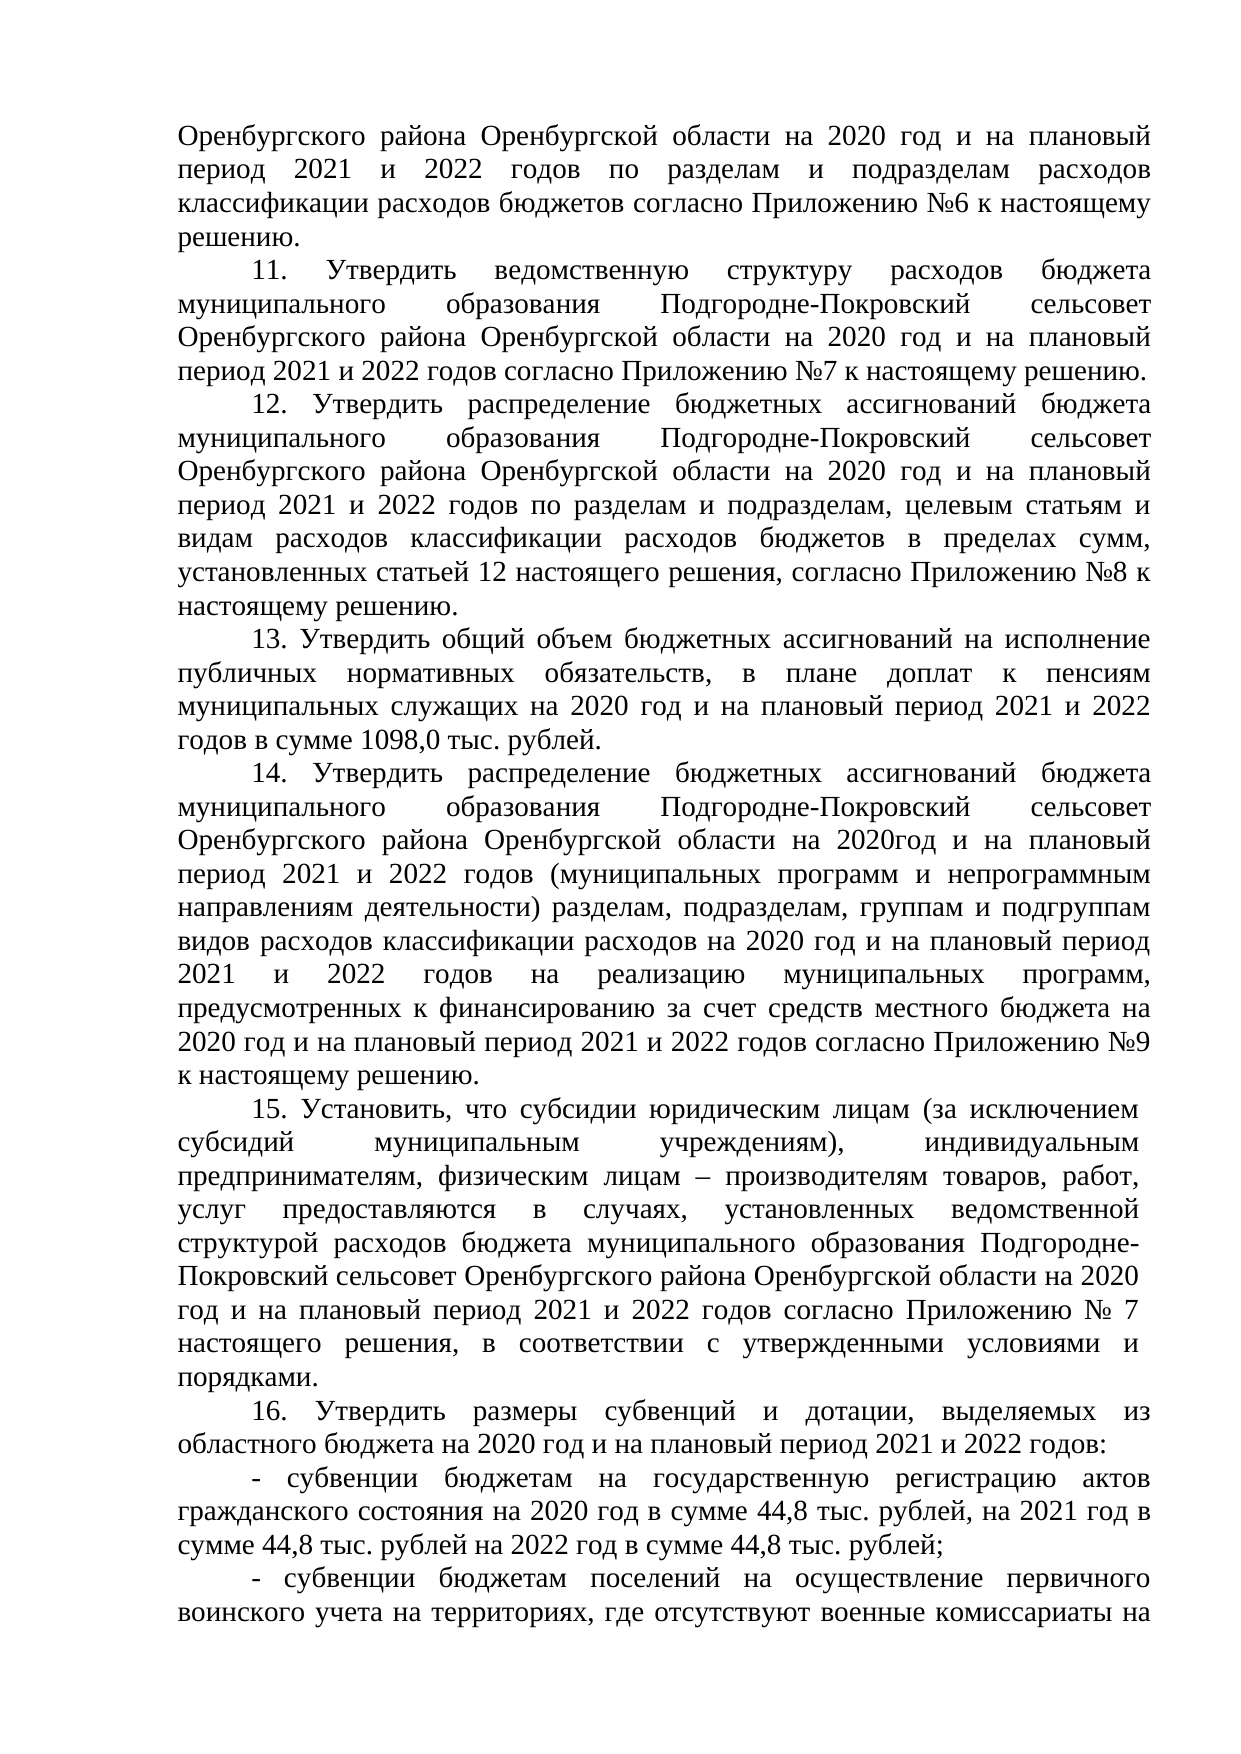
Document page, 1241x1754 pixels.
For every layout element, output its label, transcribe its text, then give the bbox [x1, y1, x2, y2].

text 11. Утвердить ведомственную структуру расходов бюджета муниципального образования Подгородне-Покровский сельсовет Оренбургского района Оренбургской области на 2020 год и на плановый период 2021 и 2022 годов согласно Приложению №7 к настоящему решению. [177, 252, 1152, 386]
text 14. Утвердить распределение бюджетных ассигнований бюджета муниципального образования Подгородне-Покровский сельсовет Оренбургского района Оренбургской области на 2020год и на плановый период 2021 и 2022 годов (муниципальных программ и непрограммным направлениям деятельности) разделам, подразделам, группам и подгруппам видов расходов классификации расходов на 2020 год и на плановый период 2021 и 2022 годов на реализацию муниципальных программ, предусмотренных к финансированию за счет средств местного бюджета на 2020 год и на плановый период 2021 и 2022 годов согласно Приложению №9 к настоящему решению. [177, 755, 1152, 1091]
text 13. Утвердить общий объем бюджетных ассигнований на исполнение публичных нормативных обязательств, в плане доплат к пенсиям муниципальных служащих на 2020 год и на плановый период 2021 и 2022 годов в сумме 1098,0 тыс. рублей. [177, 621, 1152, 755]
text 15. Установить, что субсидии юридическим лицам (за исключением субсидий муниципальным учреждениям), индивидуальным предпринимателям, физическим лицам – производителям товаров, работ, услуг предоставляются в случаях, установленных ведомственной структурой расходов бюджета муниципального образования Подгородне-Покровский сельсовет Оренбургского района Оренбургской области на 2020 год и на плановый период 2021 и 2022 годов согласно Приложению № 7 настоящего решения, в соответствии с утвержденными условиями и порядками. [177, 1091, 1140, 1393]
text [177, 118, 1152, 252]
text 16. Утвердить размеры субвенций и дотации, выделяемых из областного бюджета на 2020 год и на плановый период 2021 и 2022 годов: [177, 1393, 1152, 1460]
text 12. Утвердить распределение бюджетных ассигнований бюджета муниципального образования Подгородне-Покровский сельсовет Оренбургского района Оренбургской области на 2020 год и на плановый период 2021 и 2022 годов по разделам и подразделам, целевым статьям и видам расходов классификации расходов бюджетов в пределах сумм, установленных статьей 12 настоящего решения, согласно Приложению №8 к настоящему решению. [177, 386, 1152, 621]
text - субвенции бюджетам на государственную регистрацию актов гражданского состояния на 2020 год в сумме 44,8 тыс. рублей, на 2021 год в сумме 44,8 тыс. рублей на 2022 год в сумме 44,8 тыс. рублей; [177, 1460, 1152, 1560]
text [177, 1560, 1152, 1627]
